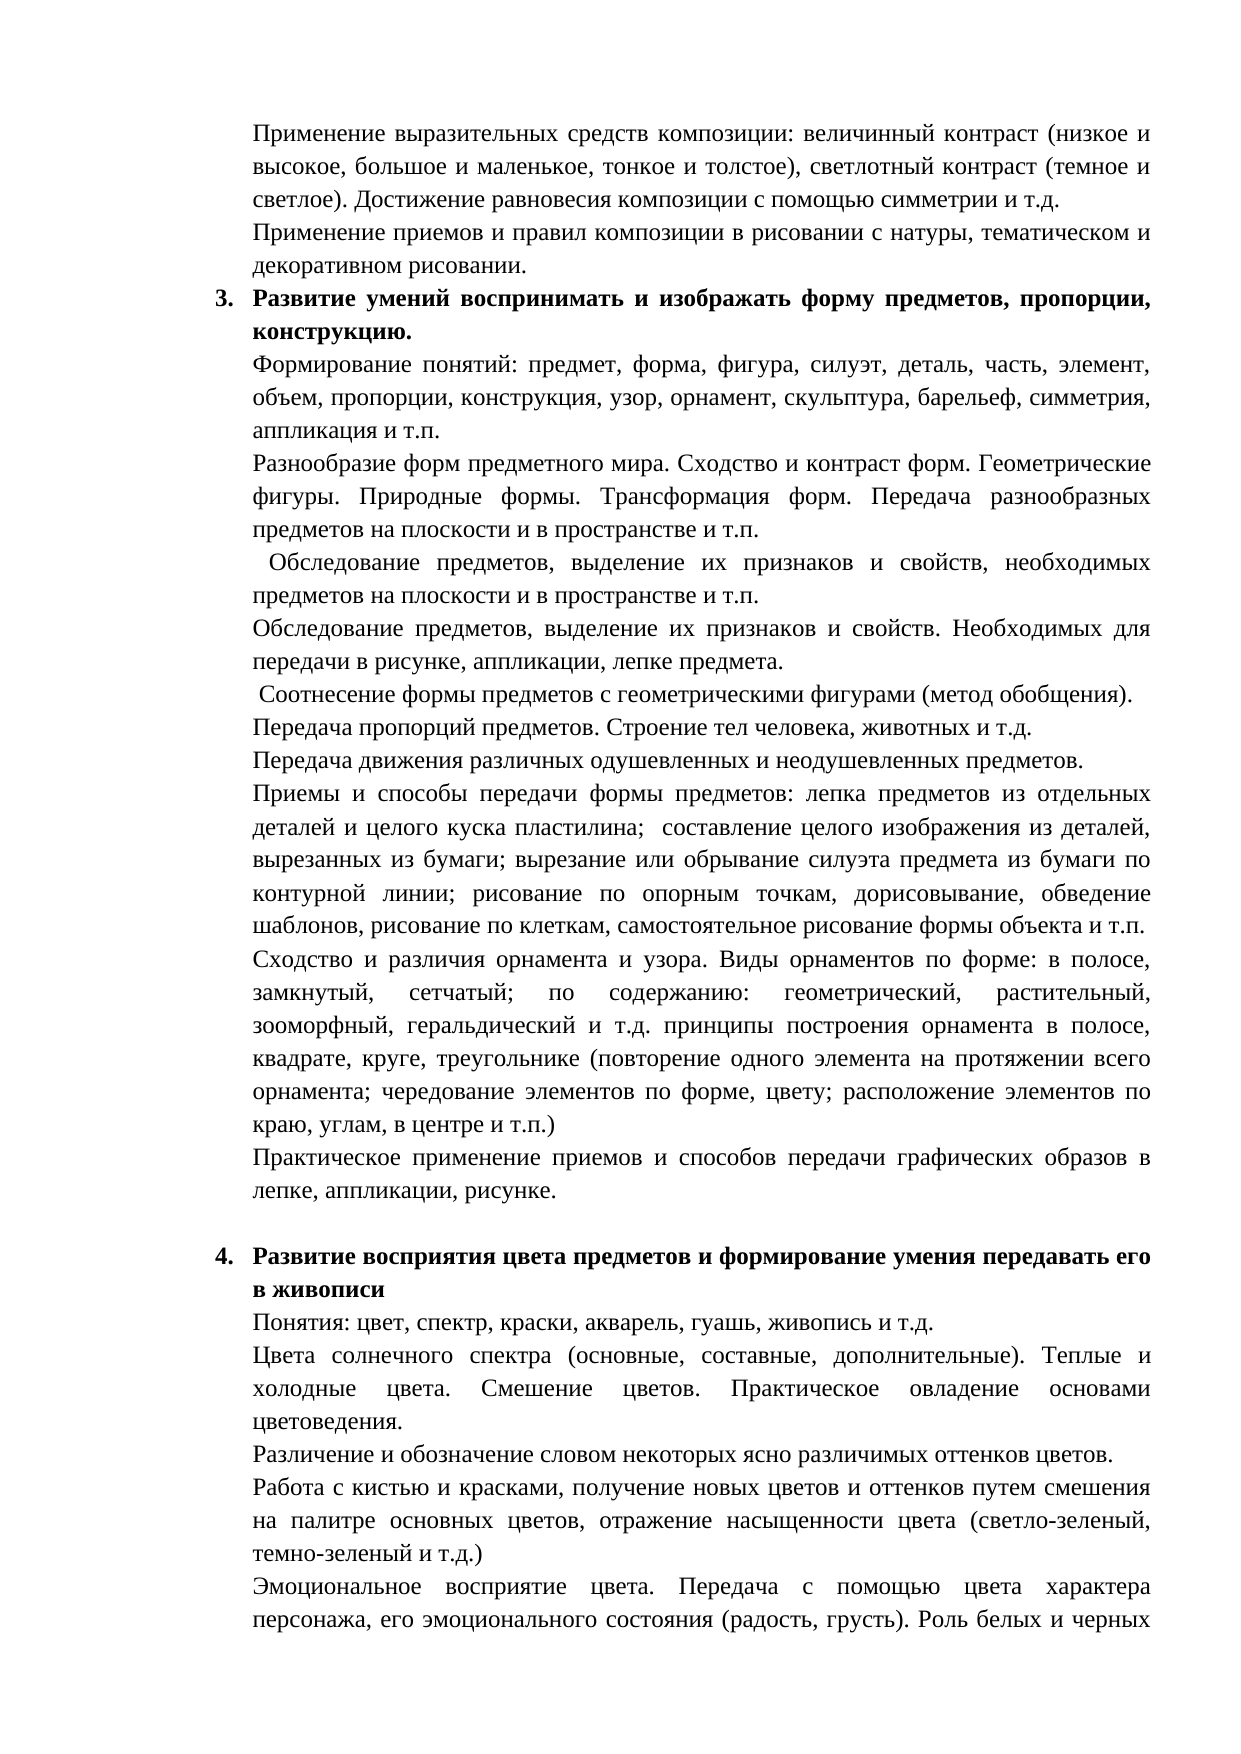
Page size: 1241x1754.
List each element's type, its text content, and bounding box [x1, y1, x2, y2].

list Соотнесение формы предметов с геометрическими фигурами (метод обобщения). [252, 679, 1152, 708]
list Применение приемов и правил композиции в рисовании с натуры, тематическом и декоративном рисовании. [252, 217, 1152, 279]
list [252, 1571, 1152, 1633]
list Приемы и способы передачи формы предметов: лепка предметов из отдельных деталей и целого куска пластилина; составление целого изображения из деталей, вырезанных из бумаги; вырезание или обрывание силуэта предмета из бумаги по контурной линии; рисование по опорным точкам, дорисовывание, обведение шаблонов, рисование по клеткам, самостоятельное рисование формы объекта и т.п. [252, 778, 1152, 939]
list Сходство и различия орнамента и узора. Виды орнаментов по форме: в полосе, замкнутый, сетчатый; по содержанию: геометрический, растительный, зооморфный, геральдический и т.д. принципы построения орнамента в полосе, квадрате, круге, треугольнике (повторение одного элемента на протяжении всего орнамента; чередование элементов по форме, цвету; расположение элементов по краю, углам, в центре и т.п.) [252, 944, 1152, 1137]
list Практическое применение приемов и способов передачи графических образов в лепке, аппликации, рисунке. [252, 1142, 1152, 1203]
list Работа с кистью и красками, получение новых цветов и оттенков путем смешения на палитре основных цветов, отражение насыщенности цвета (светло-зеленый, темно-зеленый и т.д.) [252, 1472, 1152, 1567]
list Различение и обозначение словом некоторых ясно различимых оттенков цветов. [252, 1439, 1152, 1468]
list Применение выразительных средств композиции: величинный контраст (низкое и высокое, большое и маленькое, тонкое и толстое), светлотный контраст (темное и светлое). Достижение равновесия композиции с помощью симметрии и т.д. [252, 118, 1152, 213]
list Обследование предметов, выделение их признаков и свойств, необходимых предметов на плоскости и в пространстве и т.п. [252, 547, 1152, 609]
list Понятия: цвет, спектр, краски, акварель, гуашь, живопись и т.д. [252, 1307, 1152, 1336]
list Формирование понятий: предмет, форма, фигура, силуэт, деталь, часть, элемент, объем, пропорции, конструкция, узор, орнамент, скульптура, барельеф, симметрия, аппликация и т.п. [252, 349, 1152, 444]
list Передача движения различных одушевленных и неодушевленных предметов. [252, 746, 1152, 774]
list Цвета солнечного спектра (основные, составные, дополнительные). Теплые и холодные цвета. Смешение цветов. Практическое овладение основами цветоведения. [252, 1340, 1152, 1435]
list Развитие восприятия цвета предметов и формирование умения передавать его в живописи [215, 1241, 1152, 1303]
list Передача пропорций предметов. Строение тел человека, животных и т.д. [252, 712, 1152, 741]
list Обследование предметов, выделение их признаков и свойств. Необходимых для передачи в рисунке, аппликации, лепке предмета. [252, 613, 1152, 675]
list Развитие умений воспринимать и изображать форму предметов, пропорции, конструкцию. [215, 283, 1152, 345]
list Разнообразие форм предметного мира. Сходство и контраст форм. Геометрические фигуры. Природные формы. Трансформация форм. Передача разнообразных предметов на плоскости и в пространстве и т.п. [252, 448, 1152, 543]
